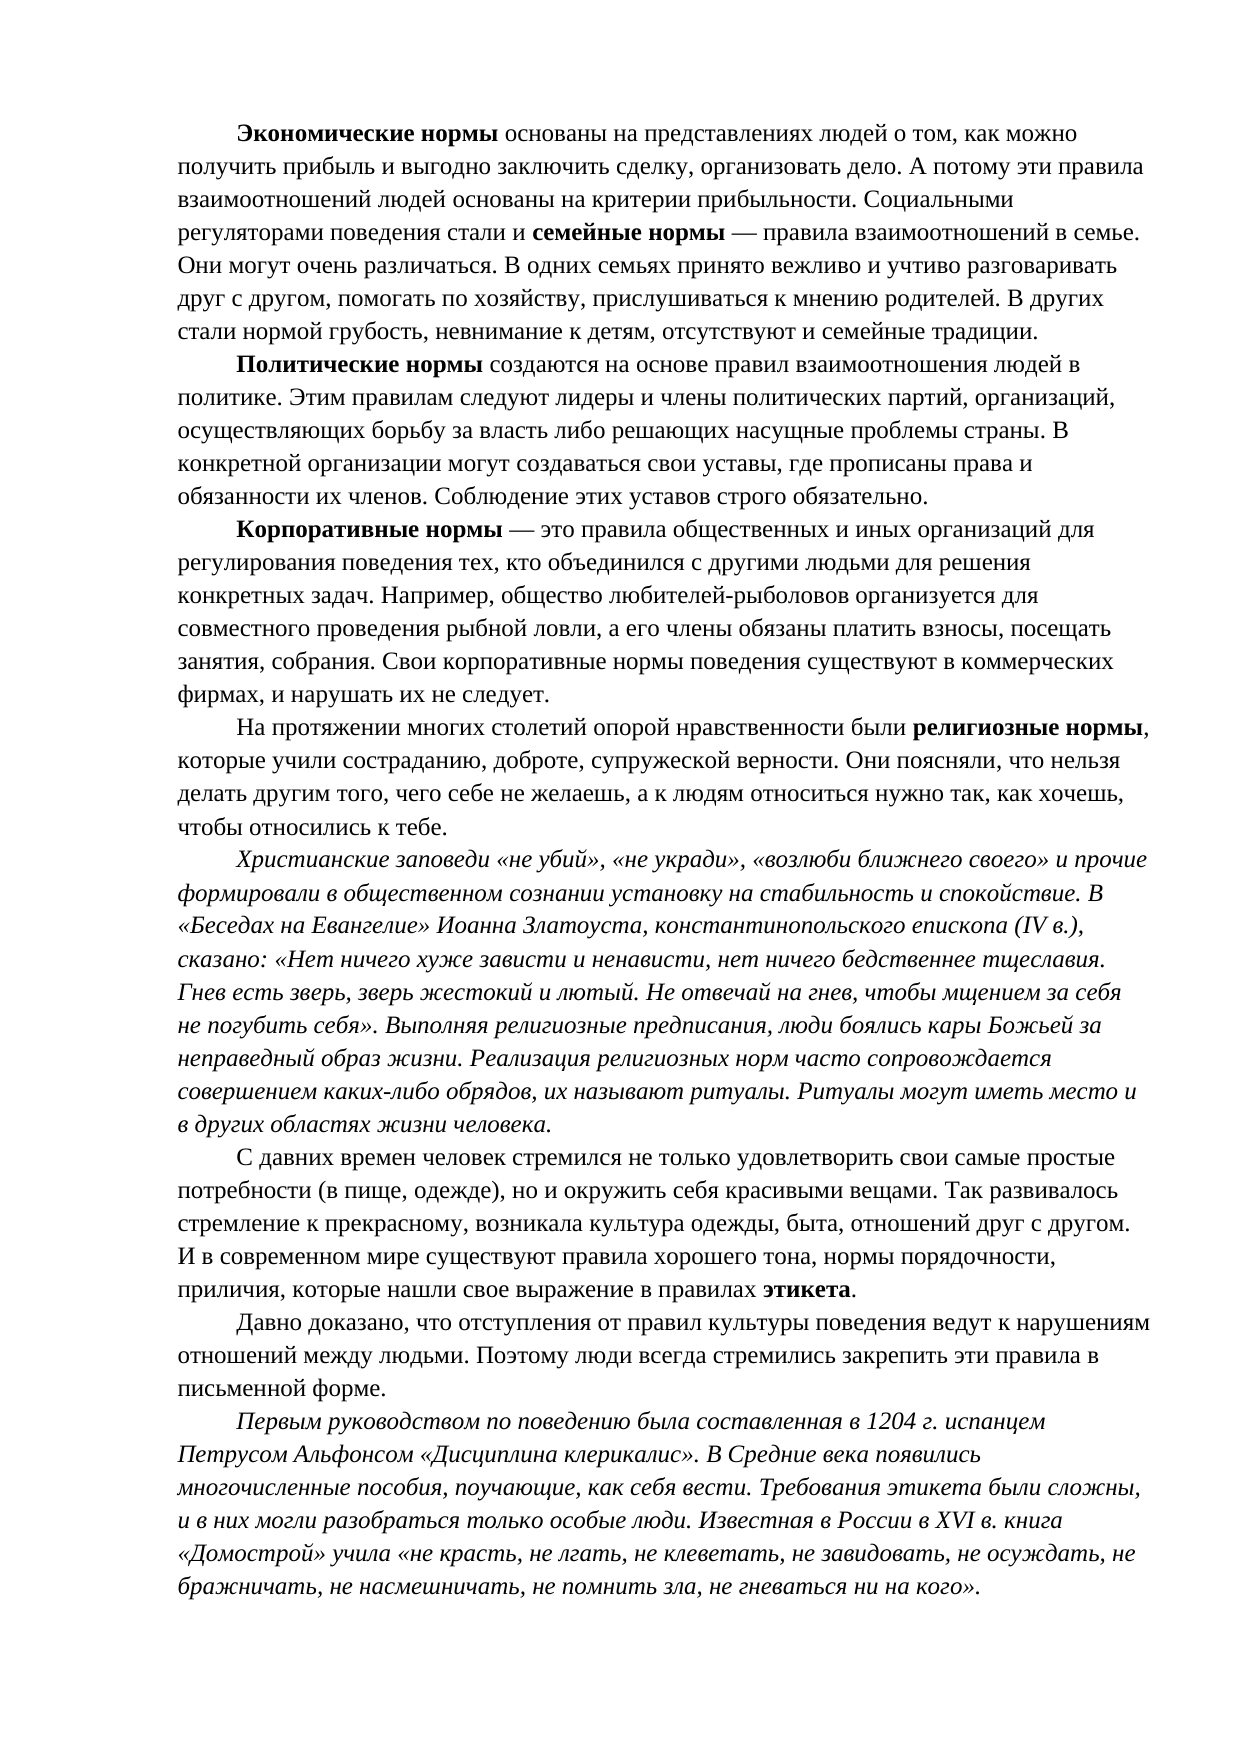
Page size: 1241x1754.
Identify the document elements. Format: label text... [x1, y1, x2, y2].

text Экономические нормы основаны на представлениях людей о том, как можно получить прибыль и выгодно заключить сделку, организовать дело. А потому эти правила взаимоотношений людей основаны на критерии прибыльности. Социальными регуляторами поведения стали и семейные нормы — правила взаимоотношений в семье. Они могут очень различаться. В одних семьях принято вежливо и учтиво разговаривать друг с другом, помогать по хозяйству, прислушиваться к мнению родителей. В других стали нормой грубость, невнимание к детям, отсутствуют и семейные традиции. [177, 118, 1152, 345]
text С давних времен человек стремился не только удовлетворить свои самые простые потребности (в пище, одежде), но и окружить себя красивыми вещами. Так развивалось стремление к прекрасному, возникала культура одежды, быта, отношений друг с другом. И в современном мире существуют правила хорошего тона, нормы порядочности, приличия, которые нашли свое выражение в правилах этикета. [177, 1142, 1152, 1303]
text Корпоративные нормы — это правила общественных и иных организаций для регулирования поведения тех, кто объединился с другими людьми для решения конкретных задач. Например, общество любителей-рыболовов организуется для совместного проведения рыбной ловли, а его члены обязаны платить взносы, посещать занятия, собрания. Свои корпоративные нормы поведения существуют в коммерческих фирмах, и нарушать их не следует. [177, 514, 1152, 708]
text На протяжении многих столетий опорой нравственности были религиозные нормы, которые учили состраданию, доброте, супружеской верности. Они поясняли, что нельзя делать другим того, чего себе не желаешь, а к людям относиться нужно так, как хочешь, чтобы относились к тебе. [177, 712, 1152, 840]
text Политические нормы создаются на основе правил взаимоотношения людей в политике. Этим правилам следуют лидеры и члены политических партий, организаций, осуществляющих борьбу за власть либо решающих насущные проблемы страны. В конкретной организации могут создаваться свои уставы, где прописаны права и обязанности их членов. Соблюдение этих уставов строго обязательно. [177, 349, 1152, 510]
text Первым руководством по поведению была составленная в 1204 г. испанцем Петрусом Альфонсом «Дисциплина клерикалис». В Средние века появились многочисленные пособия, поучающие, как себя вести. Требования этикета были сложны, и в них могли разобраться только особые люди. Известная в России в XVI в. книга «Домострой» учила «не красть, не лгать, не клеветать, не завидовать, не осуждать, не бражничать, не насмешничать, не помнить зла, не гневаться ни на кого». [177, 1406, 1152, 1600]
text Христианские заповеди «не убий», «не укради», «возлюби ближнего своего» и прочие формировали в общественном сознании установку на стабильность и спокойствие. В «Беседах на Евангелие» Иоанна Златоуста, константинопольского епископа (IV в.), сказано: «Нет ничего хуже зависти и ненависти, нет ничего бедственнее тщеславия. Гнев есть зверь, зверь жестокий и лютый. Не отвечай на гнев, чтобы мщением за себя не погубить себя». Выполняя религиозные предписания, люди боялись кары Божьей за неправедный образ жизни. Реализация религиозных норм часто сопровождается совершением каких-либо обрядов, их называют ритуалы. Ритуалы могут иметь место и в других областях жизни человека. [177, 844, 1152, 1137]
text Давно доказано, что отступления от правил культуры поведения ведут к нарушениям отношений между людьми. Поэтому люди всегда стремились закрепить эти правила в письменной форме. [177, 1307, 1152, 1402]
